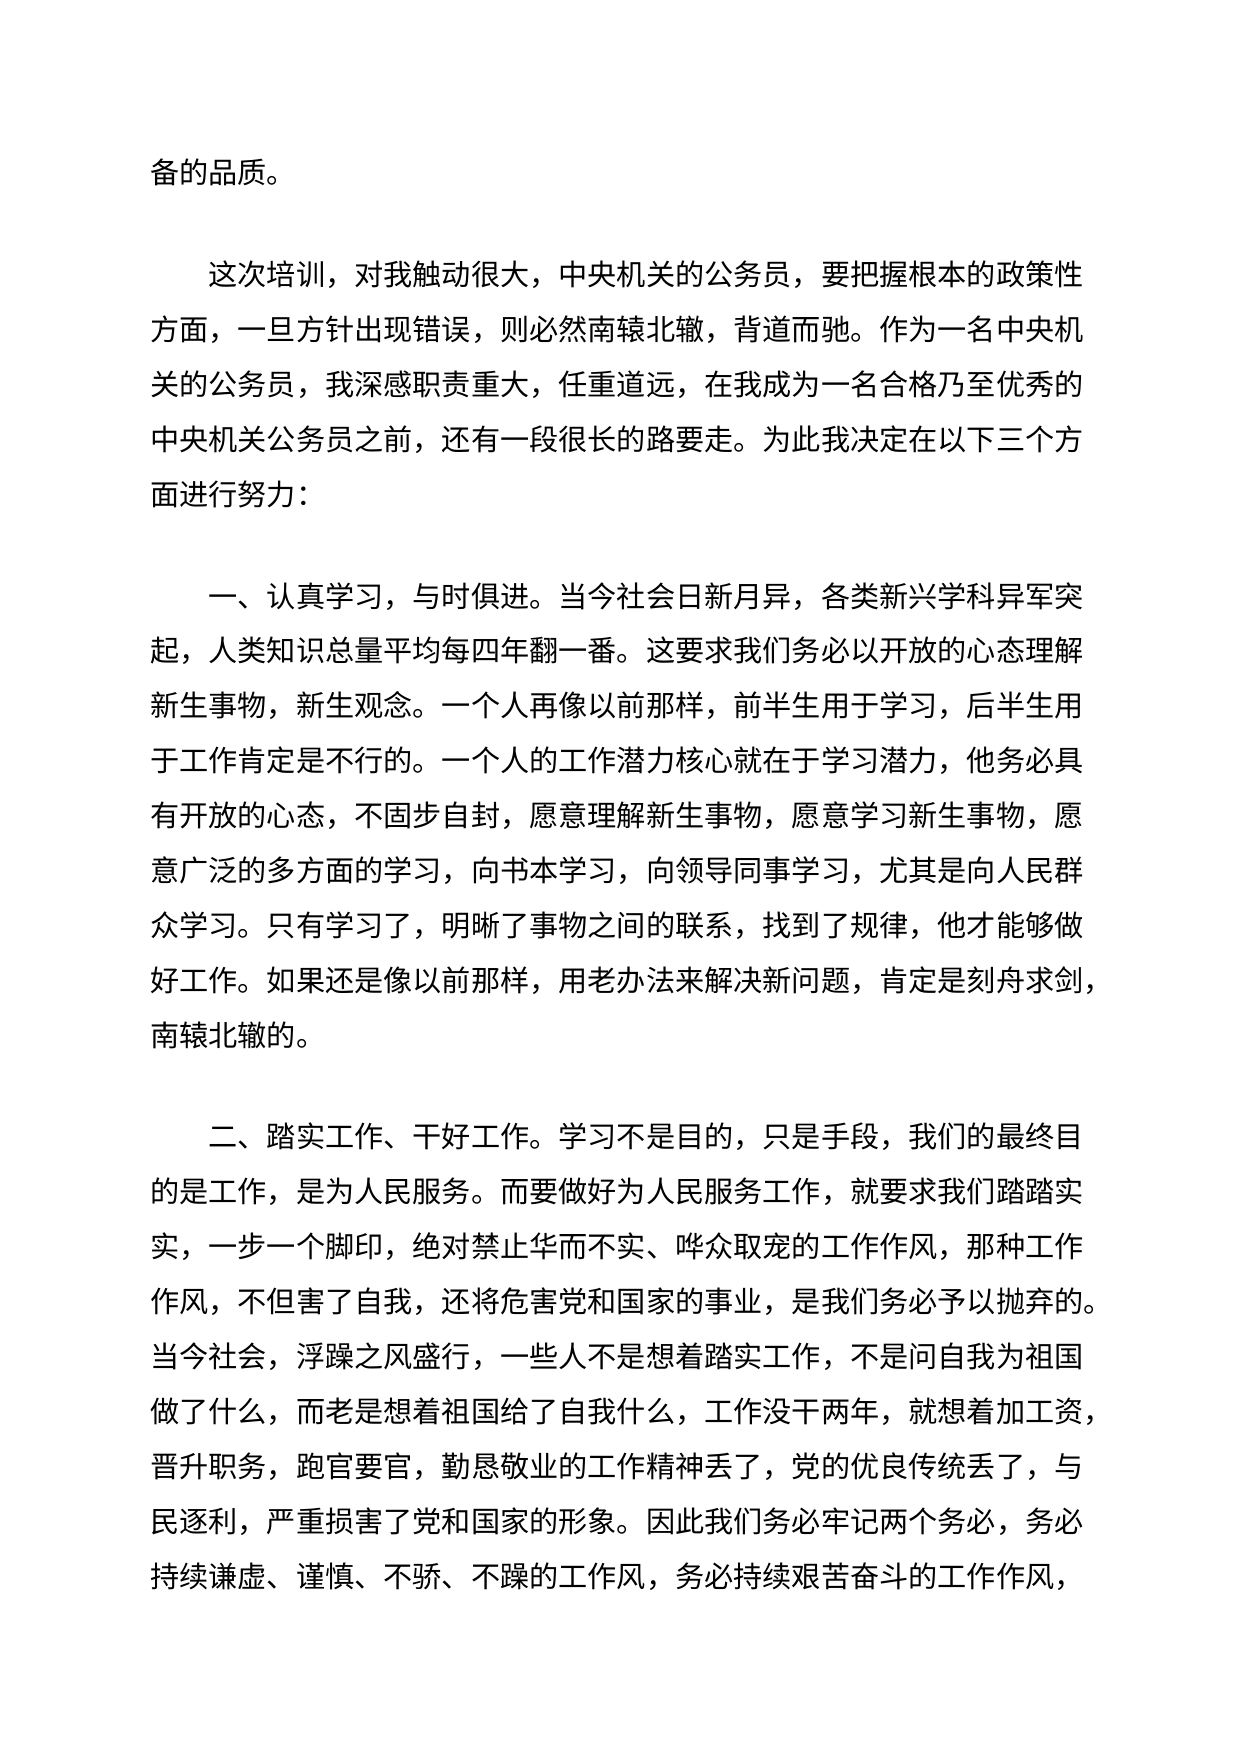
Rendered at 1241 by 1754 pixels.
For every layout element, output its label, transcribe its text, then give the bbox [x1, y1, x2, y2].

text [150, 1114, 1090, 1596]
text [150, 150, 1090, 192]
text 这次培训，对我触动很大，中央机关的公务员，要把握根本的政策性方面，一旦方针出现错误，则必然南辕北辙，背道而驰。作为一名中央机关的公务员，我深感职责重大，任重道远，在我成为一名合格乃至优秀的中央机关公务员之前，还有一段很长的路要走。为此我决定在以下三个方面进行努力： [150, 252, 1090, 514]
text 一、认真学习，与时俱进。当今社会日新月异，各类新兴学科异军突起，人类知识总量平均每四年翻一番。这要求我们务必以开放的心态理解新生事物，新生观念。一个人再像以前那样，前半生用于学习，后半生用于工作肯定是不行的。一个人的工作潜力核心就在于学习潜力，他务必具有开放的心态，不固步自封，愿意理解新生事物，愿意学习新生事物，愿意广泛的多方面的学习，向书本学习，向领导同事学习，尤其是向人民群众学习。只有学习了，明晰了事物之间的联系，找到了规律，他才能够做好工作。如果还是像以前那样，用老办法来解决新问题，肯定是刻舟求剑，南辕北辙的。 [150, 573, 1090, 1054]
